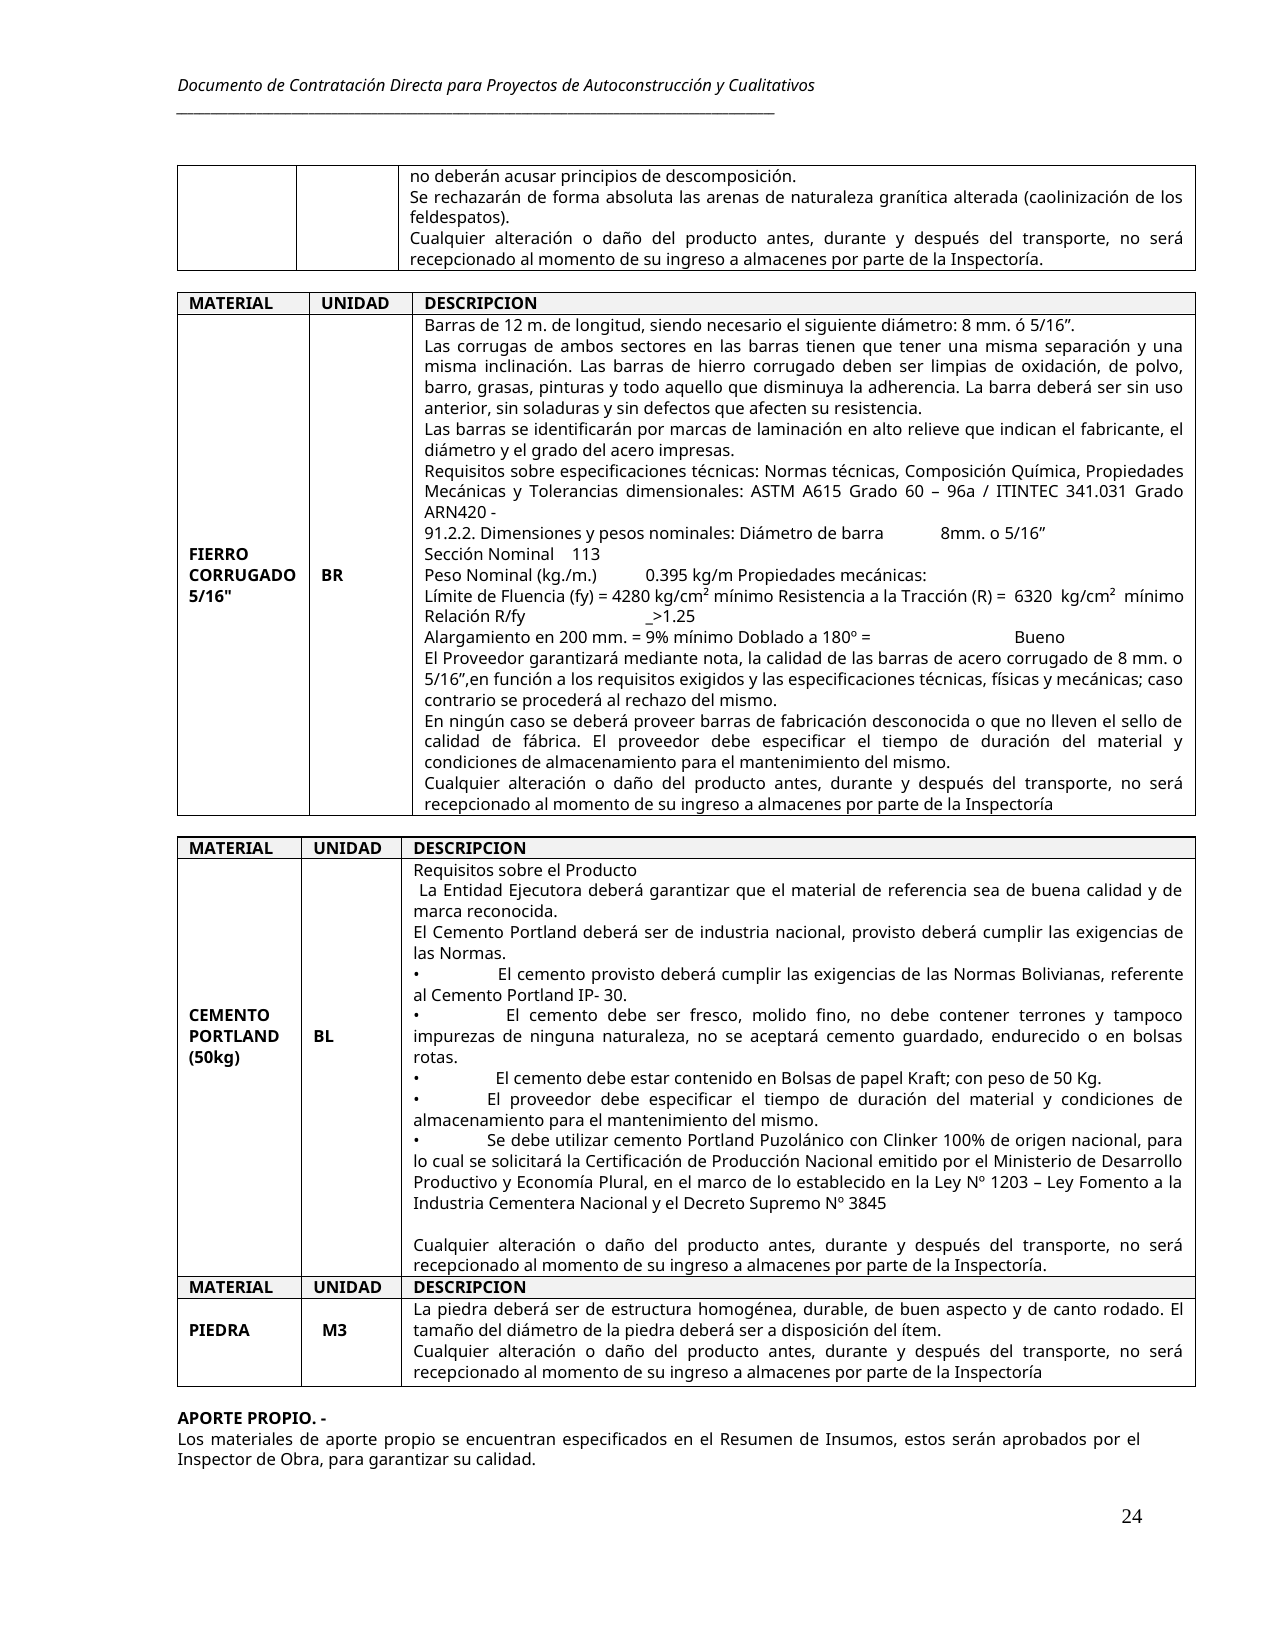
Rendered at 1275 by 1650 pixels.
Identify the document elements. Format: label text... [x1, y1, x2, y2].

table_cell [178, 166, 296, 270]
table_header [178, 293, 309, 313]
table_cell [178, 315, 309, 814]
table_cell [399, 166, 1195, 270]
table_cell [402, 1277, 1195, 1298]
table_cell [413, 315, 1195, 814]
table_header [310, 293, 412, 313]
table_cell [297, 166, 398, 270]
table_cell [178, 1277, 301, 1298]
text Los materiales de aporte propio se encuentran especificados en el Resumen de Insumos, estos serán aprobados por el Inspector de Obra, para garantizar su calidad. [177, 1428, 1142, 1470]
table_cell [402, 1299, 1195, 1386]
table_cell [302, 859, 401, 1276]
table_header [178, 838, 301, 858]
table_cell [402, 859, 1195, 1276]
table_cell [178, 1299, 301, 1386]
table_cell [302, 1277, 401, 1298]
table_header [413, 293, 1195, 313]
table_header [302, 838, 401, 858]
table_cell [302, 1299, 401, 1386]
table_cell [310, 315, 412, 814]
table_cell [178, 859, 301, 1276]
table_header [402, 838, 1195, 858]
text APORTE PROPIO. - [177, 1407, 1142, 1428]
